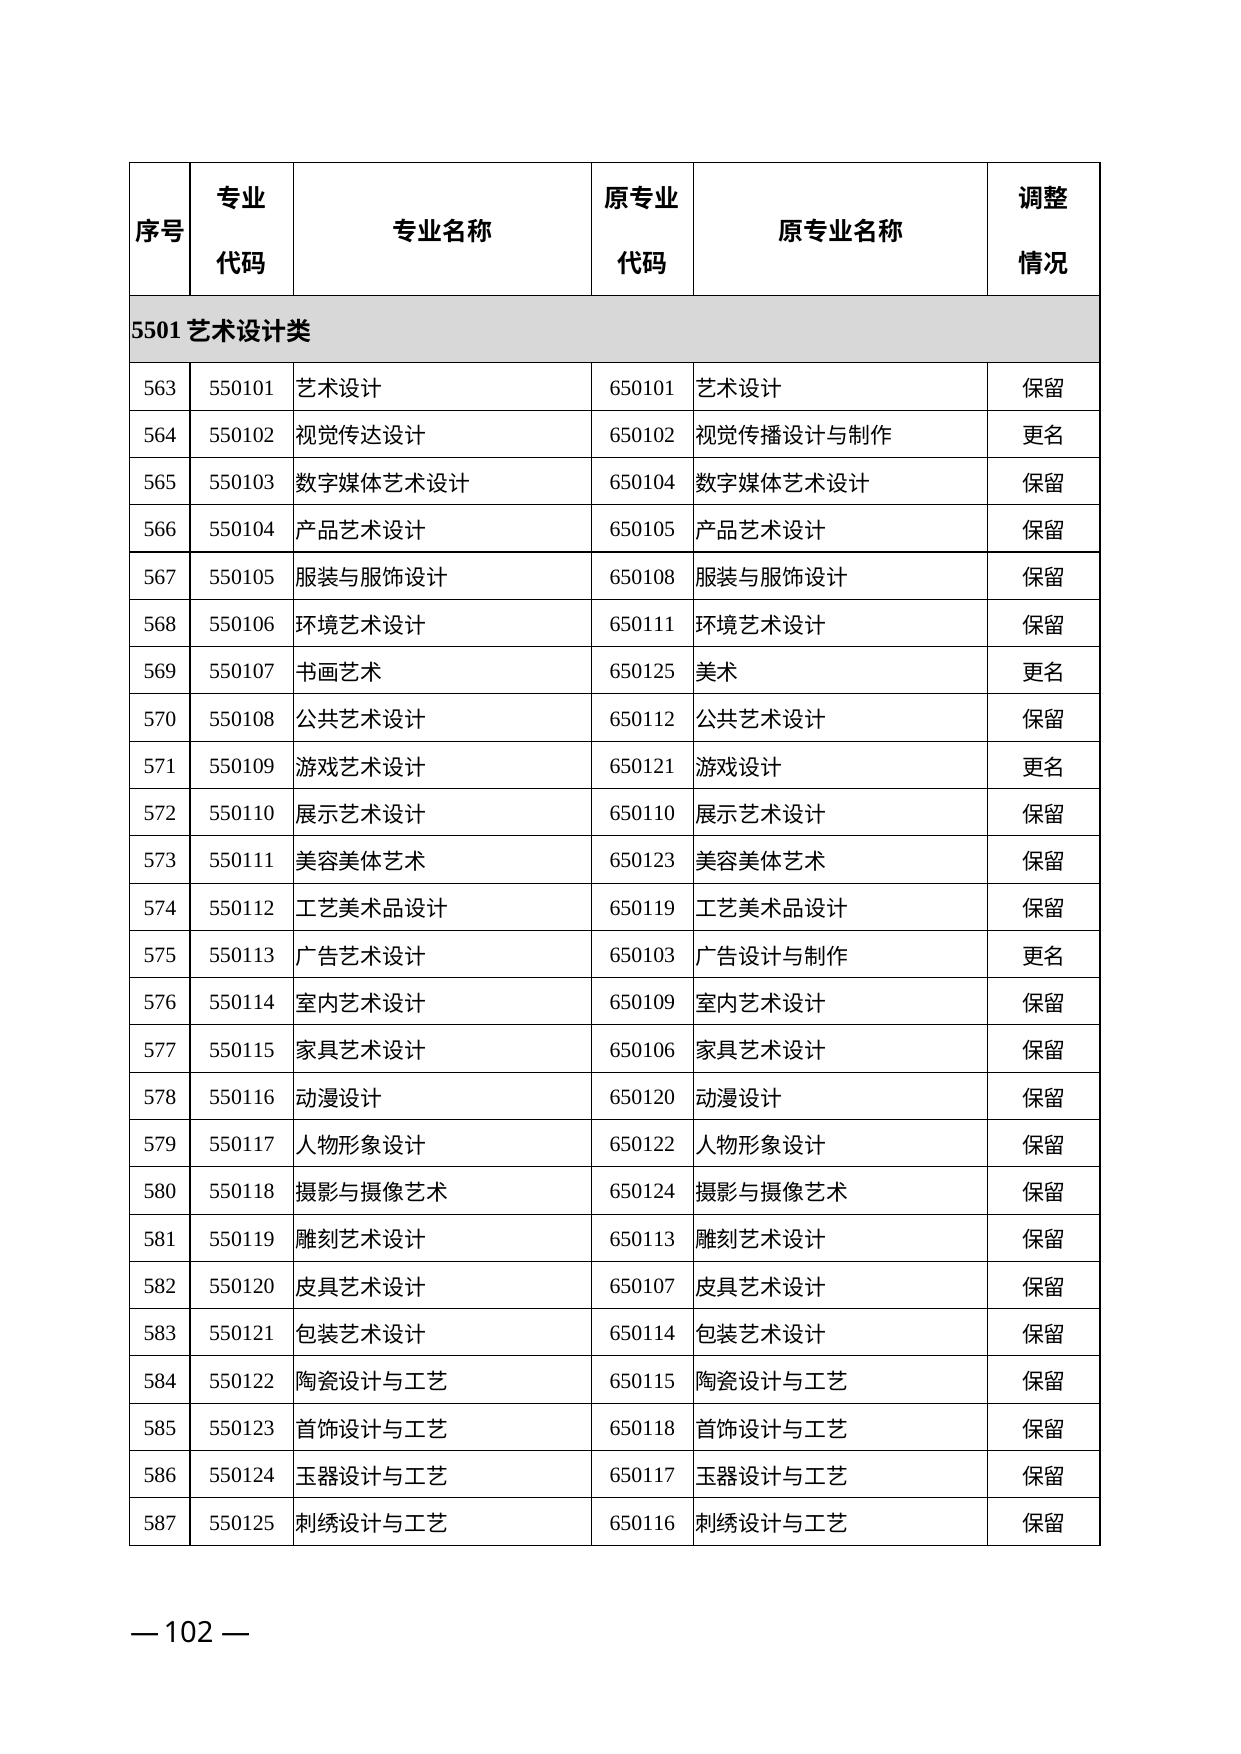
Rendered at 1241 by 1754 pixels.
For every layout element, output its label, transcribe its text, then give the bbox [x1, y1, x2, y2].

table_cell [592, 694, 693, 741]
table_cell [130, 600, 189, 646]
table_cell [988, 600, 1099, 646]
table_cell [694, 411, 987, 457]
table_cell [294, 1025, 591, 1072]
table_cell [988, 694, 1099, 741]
table_header 序号 [130, 163, 189, 294]
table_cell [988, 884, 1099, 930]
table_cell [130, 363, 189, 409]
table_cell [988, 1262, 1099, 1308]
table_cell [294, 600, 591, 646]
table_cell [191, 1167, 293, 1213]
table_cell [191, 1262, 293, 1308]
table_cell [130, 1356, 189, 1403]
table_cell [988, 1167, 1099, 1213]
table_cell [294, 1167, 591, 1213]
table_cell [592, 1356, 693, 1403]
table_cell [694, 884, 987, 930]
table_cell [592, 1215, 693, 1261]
table_header 专业名称 [294, 163, 591, 294]
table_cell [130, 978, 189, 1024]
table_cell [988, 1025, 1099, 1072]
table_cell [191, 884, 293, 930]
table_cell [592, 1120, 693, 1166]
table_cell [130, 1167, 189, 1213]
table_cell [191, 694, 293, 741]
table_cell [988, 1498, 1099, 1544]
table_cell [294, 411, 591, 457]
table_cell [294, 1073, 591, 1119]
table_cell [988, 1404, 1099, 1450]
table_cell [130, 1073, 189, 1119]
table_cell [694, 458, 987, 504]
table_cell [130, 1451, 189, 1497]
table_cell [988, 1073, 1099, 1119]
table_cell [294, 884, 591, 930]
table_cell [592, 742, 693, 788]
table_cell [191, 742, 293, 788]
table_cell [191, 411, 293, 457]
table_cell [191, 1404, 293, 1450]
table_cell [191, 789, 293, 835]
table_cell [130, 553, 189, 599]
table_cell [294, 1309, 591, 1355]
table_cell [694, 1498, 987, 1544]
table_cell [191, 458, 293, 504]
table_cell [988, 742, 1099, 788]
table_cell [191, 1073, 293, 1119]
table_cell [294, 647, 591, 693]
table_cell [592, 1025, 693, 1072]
table_header 原专业名称 [694, 163, 987, 294]
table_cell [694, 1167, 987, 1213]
table_header 调整 情况 [988, 163, 1099, 294]
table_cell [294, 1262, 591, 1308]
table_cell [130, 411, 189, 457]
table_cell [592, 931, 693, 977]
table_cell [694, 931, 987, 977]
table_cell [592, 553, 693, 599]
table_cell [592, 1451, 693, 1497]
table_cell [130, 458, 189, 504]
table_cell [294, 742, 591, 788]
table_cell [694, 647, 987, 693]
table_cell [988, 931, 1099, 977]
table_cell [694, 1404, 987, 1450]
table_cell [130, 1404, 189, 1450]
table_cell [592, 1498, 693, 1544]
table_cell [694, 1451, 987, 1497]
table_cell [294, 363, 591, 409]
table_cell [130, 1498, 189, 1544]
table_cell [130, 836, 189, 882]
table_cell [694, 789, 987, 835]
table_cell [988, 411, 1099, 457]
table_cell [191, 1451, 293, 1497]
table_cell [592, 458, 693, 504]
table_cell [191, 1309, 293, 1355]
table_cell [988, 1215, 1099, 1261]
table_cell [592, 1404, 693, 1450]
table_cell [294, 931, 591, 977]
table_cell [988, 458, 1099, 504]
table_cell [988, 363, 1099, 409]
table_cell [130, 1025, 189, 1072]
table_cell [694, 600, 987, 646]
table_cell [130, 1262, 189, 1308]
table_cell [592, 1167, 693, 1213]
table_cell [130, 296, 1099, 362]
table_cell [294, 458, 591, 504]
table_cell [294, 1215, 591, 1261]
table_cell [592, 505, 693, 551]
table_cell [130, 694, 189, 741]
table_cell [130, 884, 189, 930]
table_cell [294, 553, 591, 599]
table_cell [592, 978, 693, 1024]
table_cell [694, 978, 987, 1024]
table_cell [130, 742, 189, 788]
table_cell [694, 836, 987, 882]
table_header 专业 代码 [191, 163, 293, 294]
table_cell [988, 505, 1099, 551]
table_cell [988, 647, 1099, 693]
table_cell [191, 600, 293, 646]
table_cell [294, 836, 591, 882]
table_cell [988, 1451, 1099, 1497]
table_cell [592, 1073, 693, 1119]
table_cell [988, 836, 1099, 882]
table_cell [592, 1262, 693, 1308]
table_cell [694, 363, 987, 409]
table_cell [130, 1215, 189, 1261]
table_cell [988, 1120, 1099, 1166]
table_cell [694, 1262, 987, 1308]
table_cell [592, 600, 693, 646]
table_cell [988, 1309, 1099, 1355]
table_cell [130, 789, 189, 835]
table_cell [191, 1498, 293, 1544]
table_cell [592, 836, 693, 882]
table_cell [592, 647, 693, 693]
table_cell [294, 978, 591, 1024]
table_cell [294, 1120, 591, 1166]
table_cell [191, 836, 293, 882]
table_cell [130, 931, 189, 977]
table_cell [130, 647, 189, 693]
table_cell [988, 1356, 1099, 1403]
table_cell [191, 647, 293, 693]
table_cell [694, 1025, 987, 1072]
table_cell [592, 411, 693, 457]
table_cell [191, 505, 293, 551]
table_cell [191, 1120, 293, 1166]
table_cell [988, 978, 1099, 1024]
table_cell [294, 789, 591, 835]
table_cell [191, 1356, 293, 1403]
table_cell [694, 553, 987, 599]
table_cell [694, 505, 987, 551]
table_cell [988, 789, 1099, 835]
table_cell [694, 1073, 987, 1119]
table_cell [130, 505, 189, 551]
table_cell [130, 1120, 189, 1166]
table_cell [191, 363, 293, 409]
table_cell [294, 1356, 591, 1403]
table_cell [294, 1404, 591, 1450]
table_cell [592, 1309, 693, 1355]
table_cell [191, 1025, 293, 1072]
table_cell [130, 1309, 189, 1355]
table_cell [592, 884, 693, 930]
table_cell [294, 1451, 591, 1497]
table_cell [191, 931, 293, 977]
table_header 原专业 代码 [592, 163, 693, 294]
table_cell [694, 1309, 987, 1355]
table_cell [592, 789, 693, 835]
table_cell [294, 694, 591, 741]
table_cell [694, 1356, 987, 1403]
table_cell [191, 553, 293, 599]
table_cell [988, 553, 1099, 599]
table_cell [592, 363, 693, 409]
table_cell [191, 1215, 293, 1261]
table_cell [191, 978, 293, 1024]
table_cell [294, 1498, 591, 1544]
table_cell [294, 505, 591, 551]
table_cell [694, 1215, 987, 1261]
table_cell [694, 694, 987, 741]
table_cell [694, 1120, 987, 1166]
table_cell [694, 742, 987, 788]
